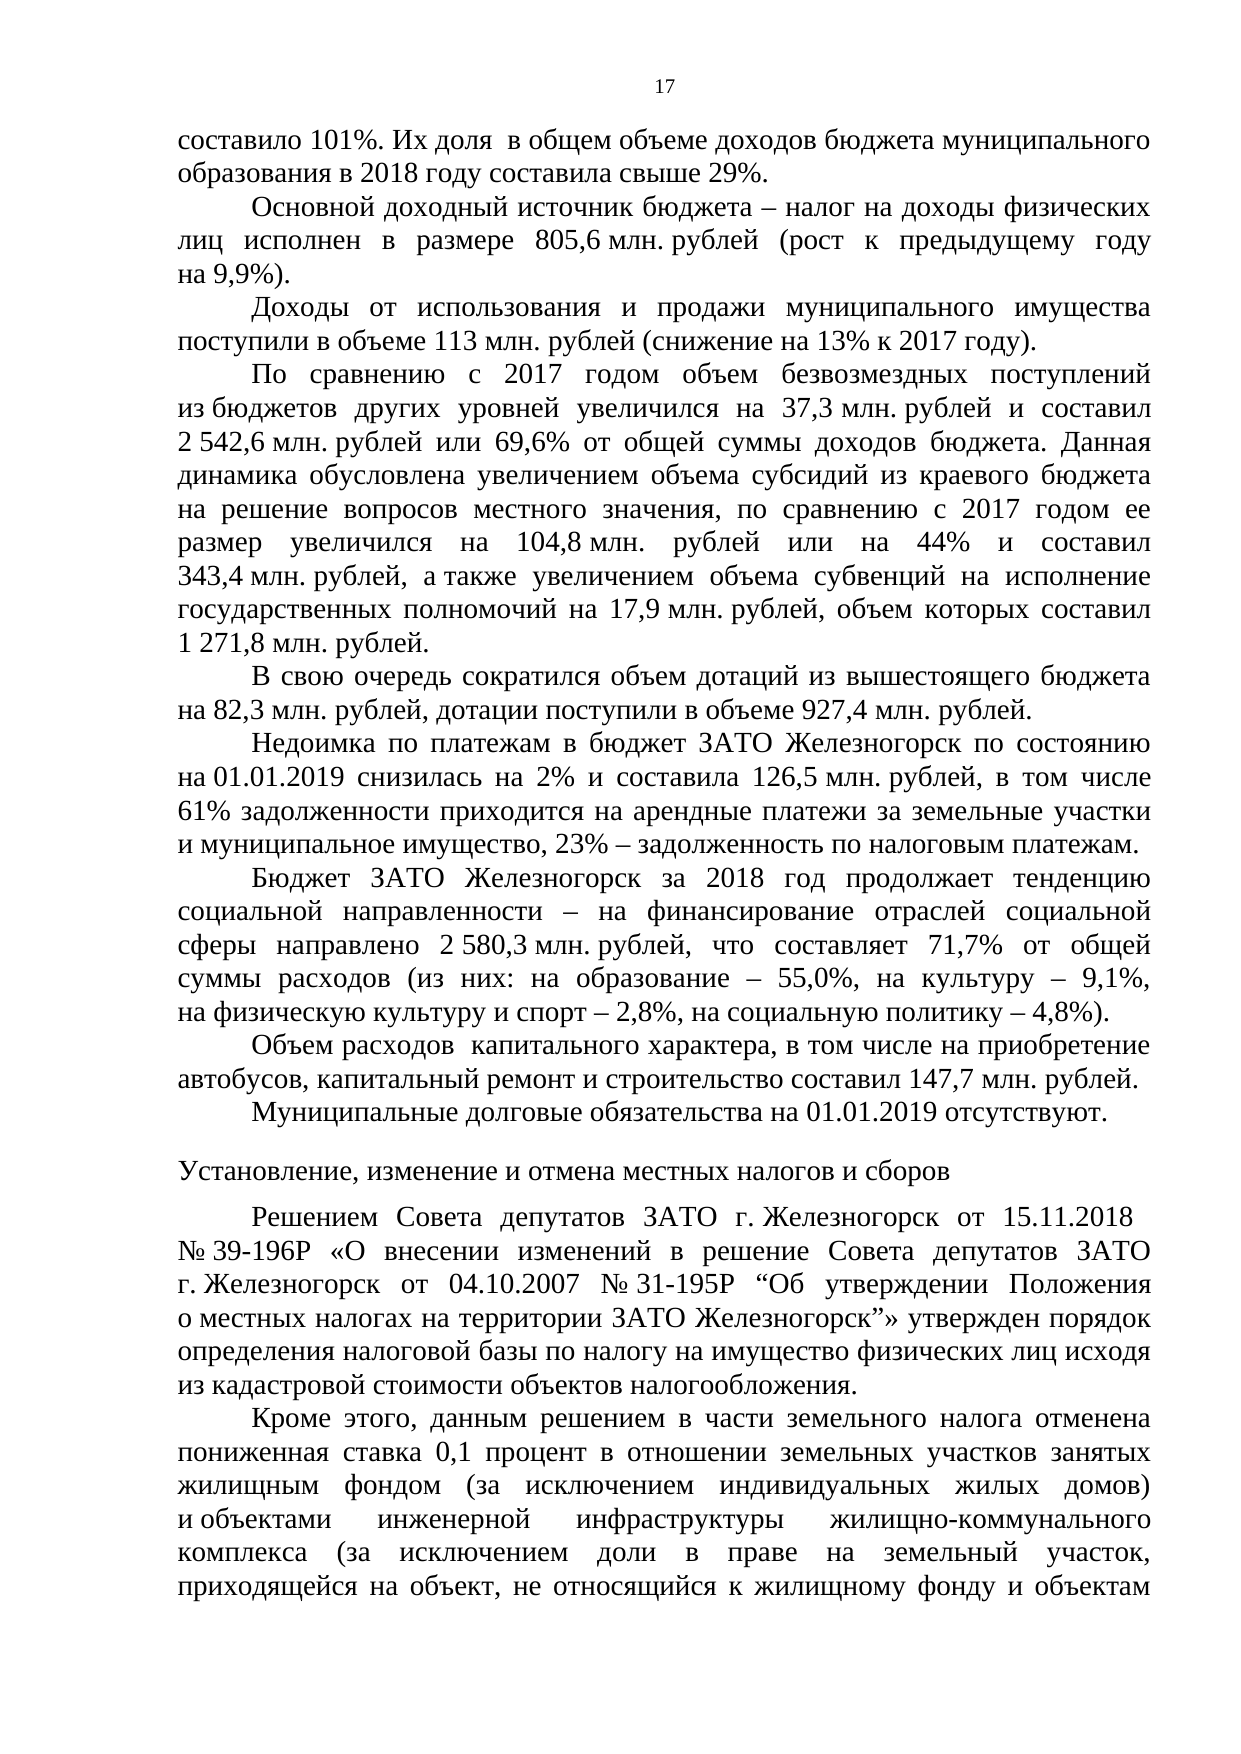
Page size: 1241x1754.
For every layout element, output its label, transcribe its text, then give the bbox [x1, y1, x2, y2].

text По сравнению с 2017 годом объем безвозмездных поступлений из бюджетов других уровней увеличился на 37,3 млн. рублей и составил 2 542,6 млн. рублей или 69,6% от общей суммы доходов бюджета. Данная динамика обусловлена увеличением объема субсидий из краевого бюджета на решение вопросов местного значения, по сравнению с 2017 годом ее размер увеличился на 104,8 млн. рублей или на 44% и составил 343,4 млн. рублей, а также увеличением объема субвенций на исполнение государственных полномочий на 17,9 млн. рублей, объем которых составил 1 271,8 млн. рублей. [177, 357, 1152, 658]
text В свою очередь сократился объем дотаций из вышестоящего бюджета на 82,3 млн. рублей, дотации поступили в объеме 927,4 млн. рублей. [177, 658, 1152, 726]
text Решением Совета депутатов ЗАТО г. Железногорск от 15.11.2018 № 39-196Р «О внесении изменений в решение Совета депутатов ЗАТО г. Железногорск от 04.10.2007 № 31-195Р “Об утверждении Положения о местных налогах на территории ЗАТО Железногорск”» утвержден порядок определения налоговой базы по налогу на имущество физических лиц исходя из кадастровой стоимости объектов налогообложения. [177, 1199, 1152, 1400]
text Основной доходный источник бюджета – налог на доходы физических лиц исполнен в размере 805,6 млн. рублей (рост к предыдущему году на 9,9%). [177, 189, 1152, 289]
text Недоимка по платежам в бюджет ЗАТО Железногорск по состоянию на 01.01.2019 снизилась на 2% и составила 126,5 млн. рублей, в том числе 61% задолженности приходится на арендные платежи за земельные участки и муниципальное имущество, 23% – задолженность по налоговым платежам. [177, 726, 1152, 860]
text Объем расходов капитального характера, в том числе на приобретение автобусов, капитальный ремонт и строительство составил 147,7 млн. рублей. [177, 1027, 1152, 1094]
text Доходы от использования и продажи муниципального имущества поступили в объеме 113 млн. рублей (снижение на 13% к 2017 году). [177, 289, 1152, 357]
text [177, 1400, 1152, 1602]
text Бюджет ЗАТО Железногорск за 2018 год продолжает тенденцию социальной направленности – на финансирование отраслей социальной сферы направлено 2 580,3 млн. рублей, что составляет 71,7% от общей суммы расходов (из них: на образование – 55,0%, на культуру – 9,1%, на физическую культуру и спорт – 2,8%, на социальную политику – 4,8%). [177, 860, 1152, 1027]
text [177, 122, 1152, 189]
subtitle Установление, изменение и отмена местных налогов и сборов [177, 1153, 1152, 1187]
text Муниципальные долговые обязательства на 01.01.2019 отсутствуют. [177, 1094, 1152, 1128]
